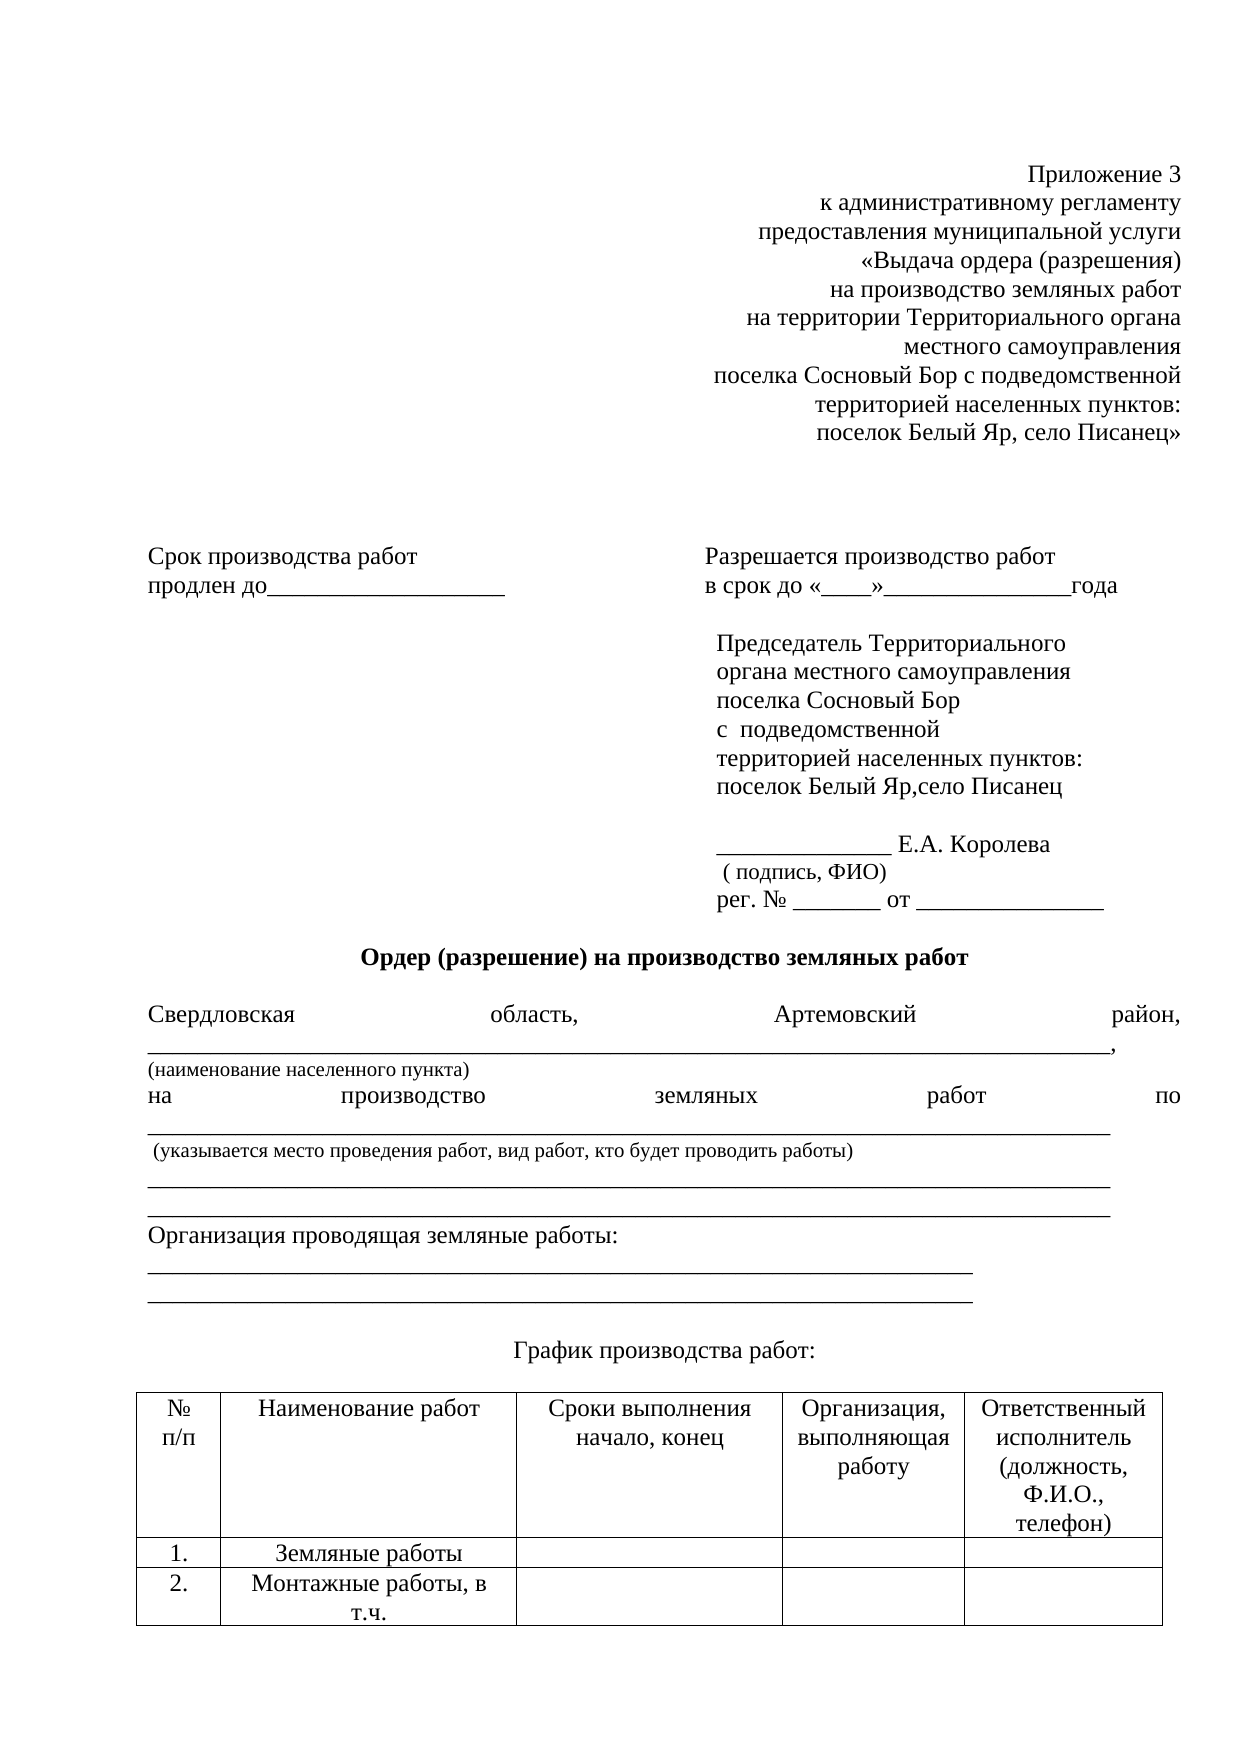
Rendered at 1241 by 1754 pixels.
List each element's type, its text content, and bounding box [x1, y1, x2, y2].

text на производство земляных работ [148, 274, 1181, 302]
table_cell [517, 1568, 782, 1625]
table_header Ответственный исполнитель (должность, Ф.И.О., телефон) [965, 1393, 1162, 1537]
table_cell [965, 1538, 1162, 1567]
text График производства работ: [148, 1335, 1181, 1363]
text продлен до___________________ в срок до «____»_______________года [148, 570, 1181, 599]
text _____________________________________________________________________________ [148, 1191, 1181, 1220]
text рег. № _______ от _______________ [148, 884, 1181, 913]
text ______________ Е.А. Королева [148, 829, 1181, 858]
text поселок Белый Яр,село Писанец [148, 771, 1181, 800]
text поселка Сосновый Бор [148, 685, 1181, 714]
table_cell [783, 1538, 964, 1567]
table_cell [783, 1568, 964, 1625]
text Свердловская область, Артемовский район, _____________________________________________________________________________, [148, 999, 1181, 1057]
text Ордер (разрешение) на производство земляных работ [148, 942, 1181, 970]
text поселка Сосновый Бор с подведомственной [148, 360, 1181, 389]
table_cell 2. [137, 1568, 220, 1625]
table_header № п/п [137, 1393, 220, 1537]
text к административному регламенту [148, 187, 1181, 216]
table_cell 1. [137, 1538, 220, 1567]
text «Выдача ордера (разрешения) [148, 245, 1181, 274]
text Председатель Территориального [148, 628, 1181, 656]
table_cell [517, 1538, 782, 1567]
text (указывается место проведения работ, вид работ, кто будет проводить работы) [148, 1138, 1181, 1162]
text территорией населенных пунктов: [148, 743, 1181, 771]
table_cell Земляные работы [221, 1538, 516, 1567]
text предоставления муниципальной услуги [148, 216, 1181, 245]
text на территории Территориального органа [148, 302, 1181, 331]
text _____________________________________________________________________________ [148, 1162, 1181, 1191]
table_cell [965, 1568, 1162, 1625]
table_header Организация, выполняющая работу [783, 1393, 964, 1537]
text поселок Белый Яр, село Писанец» [148, 417, 1181, 446]
text Приложение 3 [148, 159, 1181, 187]
table_cell Монтажные работы, в т.ч. [221, 1568, 516, 1625]
text __________________________________________________________________ [148, 1277, 1181, 1306]
text Срок производства работ Разрешается производство работ [148, 541, 1144, 570]
table_header Наименование работ [221, 1393, 516, 1537]
text ( подпись, ФИО) [148, 858, 1181, 884]
table_header Сроки выполнения начало, конец [517, 1393, 782, 1537]
text Организация проводящая земляные работы: __________________________________________________________________ [148, 1220, 1181, 1277]
text (наименование населенного пункта) [148, 1057, 1181, 1081]
text территорией населенных пунктов: [148, 389, 1181, 417]
text на производство земляных работ по _____________________________________________________________________________ [148, 1081, 1181, 1138]
text местного самоуправления [148, 331, 1181, 360]
text органа местного самоуправления [148, 656, 1181, 685]
text с подведомственной [148, 714, 1181, 743]
